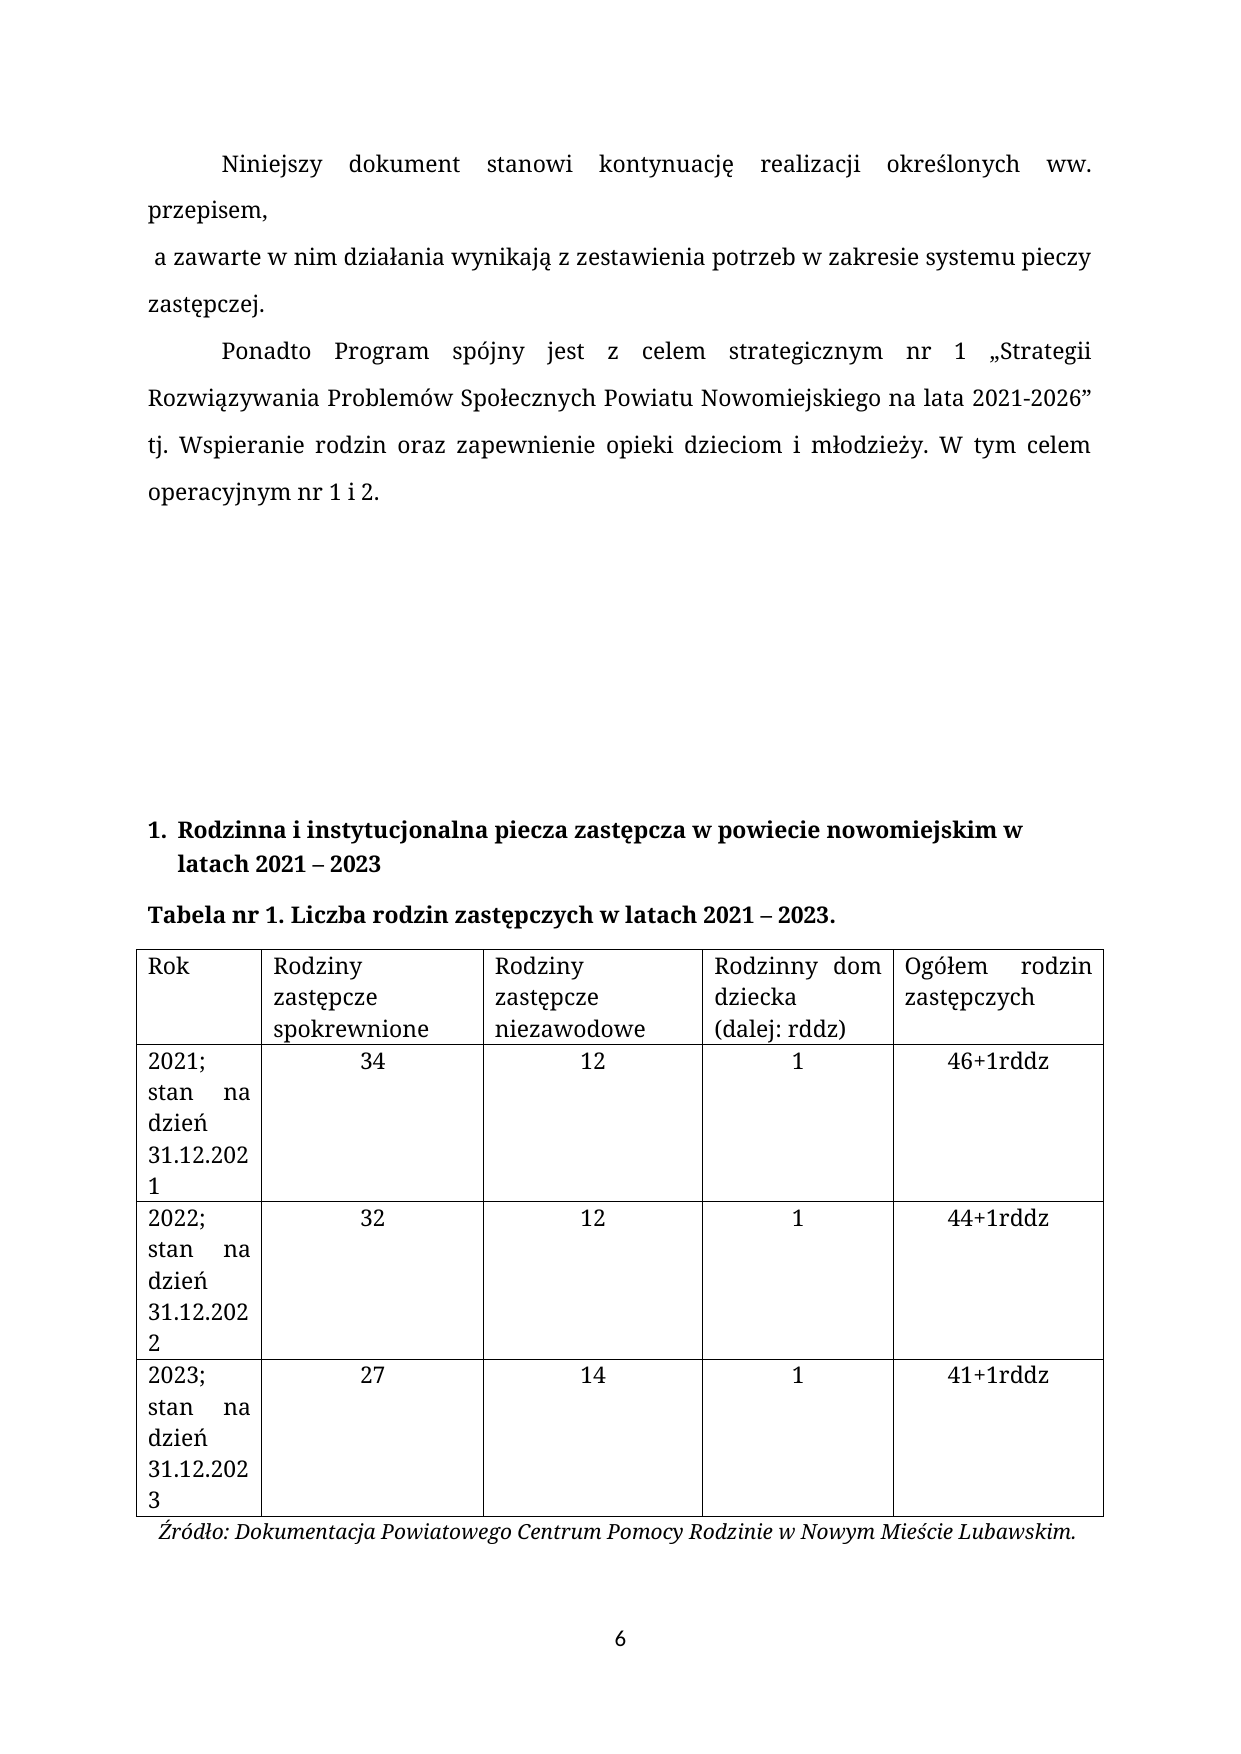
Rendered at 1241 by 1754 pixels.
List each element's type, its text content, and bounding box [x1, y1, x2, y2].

table_cell 32 [262, 1202, 483, 1358]
table_cell 2021; stan na dzień 31.12.2021 [137, 1045, 261, 1201]
table_cell 1 [703, 1202, 893, 1358]
table_cell 14 [484, 1360, 702, 1516]
table_cell 12 [484, 1045, 702, 1201]
table_cell 44+1rddz [894, 1202, 1103, 1358]
text Ponadto Program spójny jest z celem strategicznym nr 1 „Strategii Rozwiązywania Problemów Społecznych Powiatu Nowomiejskiego na lata 2021-2026” tj. Wspieranie rodzin oraz zapewnienie opieki dzieciom i młodzieży. W tym celem operacyjnym nr 1 i 2. [148, 335, 1093, 507]
text Tabela nr 1. Liczba rodzin zastępczych w latach 2021 – 2023. [148, 899, 1093, 930]
table_cell 46+1rddz [894, 1045, 1103, 1201]
table_cell 34 [262, 1045, 483, 1201]
table_cell 2023; stan na dzień 31.12.2023 [137, 1360, 261, 1516]
list Rodzinna i instytucjonalna piecza zastępcza w powiecie nowomiejskim w latach 2021 – 2023 [148, 814, 1093, 879]
table_cell 1 [703, 1045, 893, 1201]
table_cell 2022; stan na dzień 31.12.2022 [137, 1202, 261, 1358]
table_header Rodziny zastępcze niezawodowe [484, 950, 702, 1044]
table_header Rodzinny dom dziecka (dalej: rddz) [703, 950, 893, 1044]
table_header Rodziny zastępcze spokrewnione [262, 950, 483, 1044]
text Źródło: Dokumentacja Powiatowego Centrum Pomocy Rodzinie w Nowym Mieście Lubawskim. [148, 1517, 1093, 1545]
table_header Rok [137, 950, 261, 1044]
table_cell 41+1rddz [894, 1360, 1103, 1516]
table_cell 12 [484, 1202, 702, 1358]
table_cell 27 [262, 1360, 483, 1516]
table_header Ogółem rodzin zastępczych [894, 950, 1103, 1044]
text Niniejszy dokument stanowi kontynuację realizacji określonych ww. przepisem, a zawarte w nim działania wynikają z zestawienia potrzeb w zakresie systemu pieczy zastępczej. [148, 148, 1093, 319]
table_cell 1 [703, 1360, 893, 1516]
